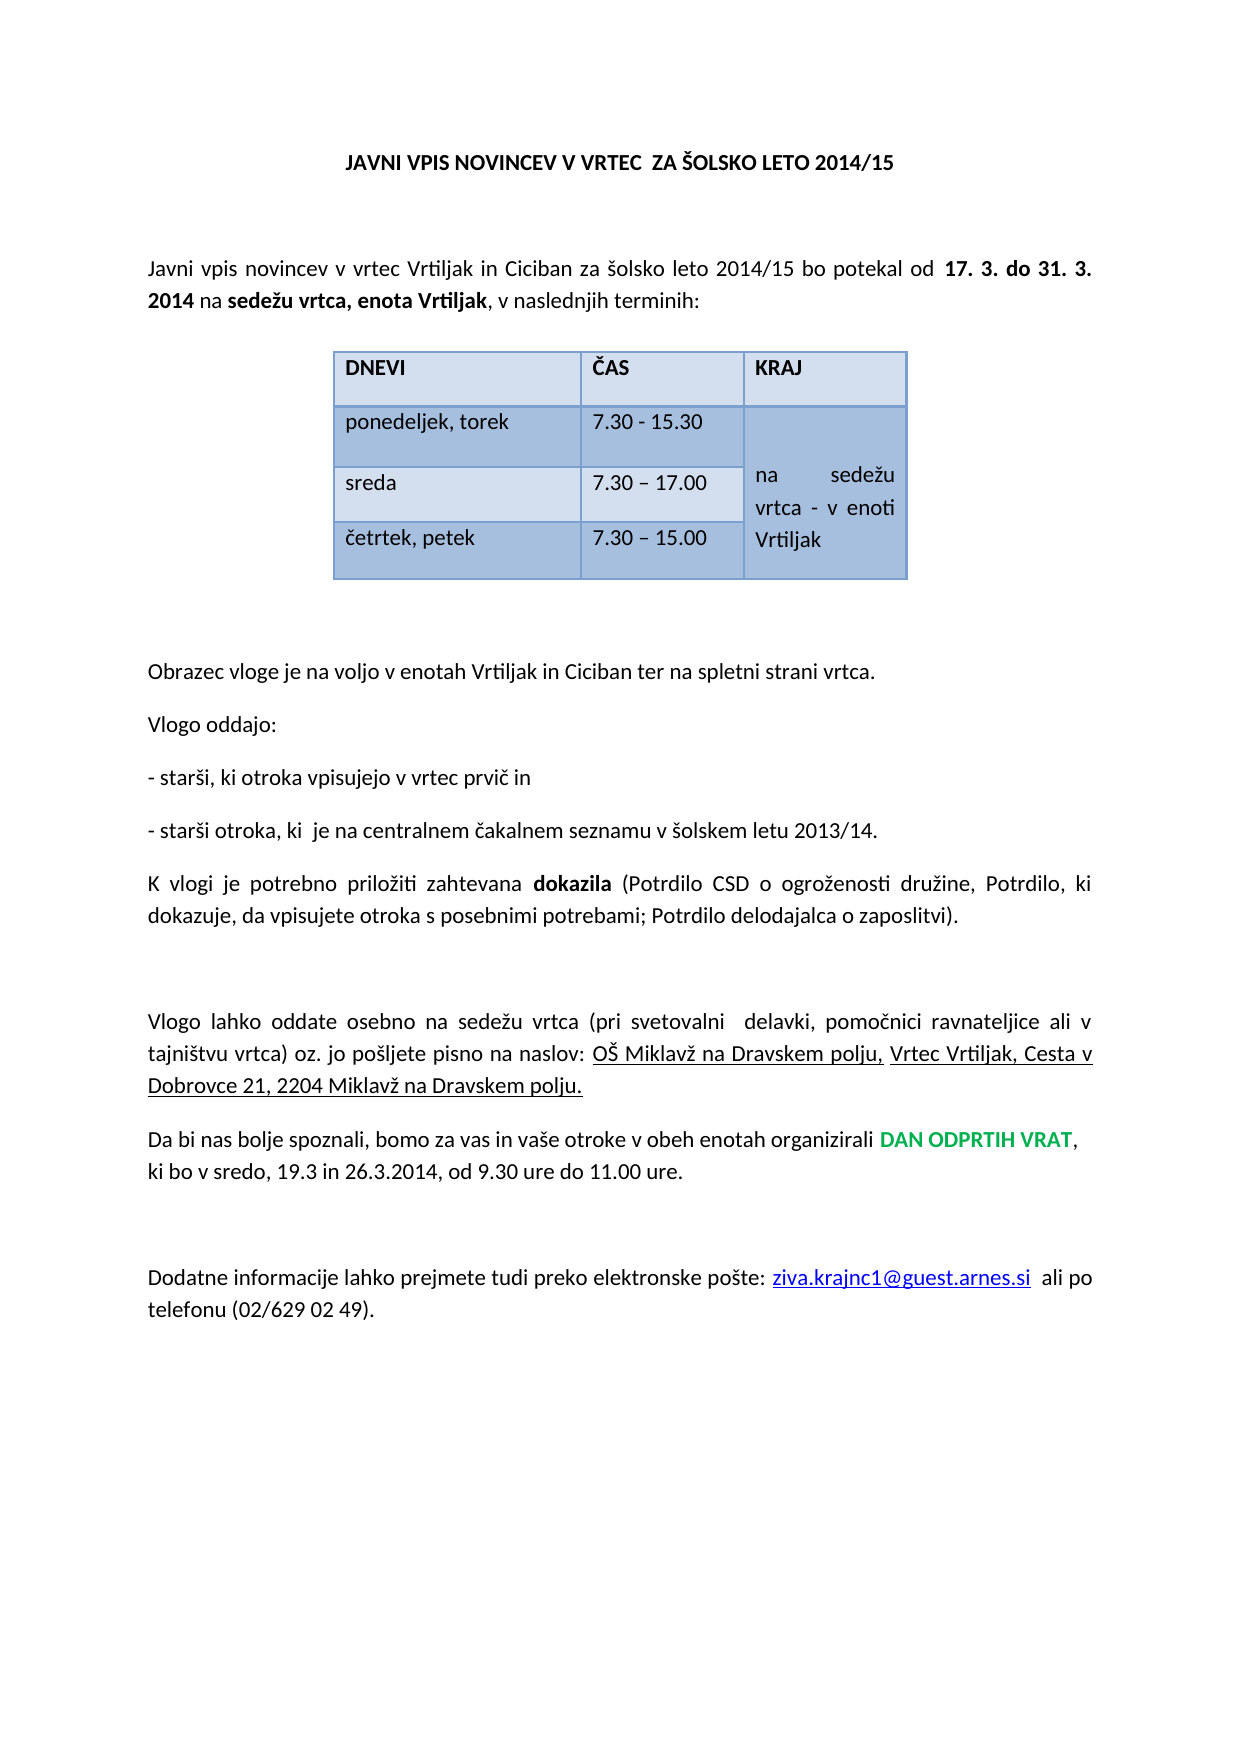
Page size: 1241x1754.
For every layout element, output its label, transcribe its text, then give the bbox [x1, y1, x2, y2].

text K vlogi je potrebno priložiti zahtevana dokazila (Potrdilo CSD o ogroženosti družine, Potrdilo, ki dokazuje, da vpisujete otroka s posebnimi potrebami; Potrdilo delodajalca o zaposlitvi). [148, 869, 1093, 929]
text - starši otroka, ki je na centralnem čakalnem seznamu v šolskem letu 2013/14. [148, 816, 1093, 844]
text JAVNI VPIS NOVINCEV V VRTEC ZA ŠOLSKO LETO 2014/15 [148, 148, 1093, 176]
table_cell sreda [335, 468, 580, 521]
table_cell 7.30 – 15.00 [582, 523, 743, 578]
table_header ČAS [582, 353, 743, 405]
table_cell 7.30 - 15.30 [582, 408, 743, 466]
text Obrazec vloge je na voljo v enotah Vrtiljak in Ciciban ter na spletni strani vrtca. [148, 657, 1093, 685]
table_cell četrtek, petek [335, 523, 580, 578]
table_header KRAJ [745, 353, 905, 405]
text Javni vpis novincev v vrtec Vrtiljak in Ciciban za šolsko leto 2014/15 bo potekal od 17. 3. do 31. 3. 2014 na sedežu vrtca, enota Vrtiljak, v naslednjih terminih: [148, 254, 1093, 314]
text Vlogo lahko oddate osebno na sedežu vrtca (pri svetovalni delavki, pomočnici ravnateljice ali v tajništvu vrtca) oz. jo pošljete pisno na naslov: OŠ Miklavž na Dravskem polju, Vrtec Vrtiljak, Cesta v Dobrovce 21, 2204 Miklavž na Dravskem polju. [148, 1007, 1093, 1100]
table_cell 7.30 – 17.00 [582, 468, 743, 521]
text Dodatne informacije lahko prejmete tudi preko elektronske pošte: ziva.krajnc1@guest.arnes.si ali po telefonu (02/629 02 49). [148, 1263, 1093, 1323]
text Da bi nas bolje spoznali, bomo za vas in vaše otroke v obeh enotah organizirali DAN ODPRTIH VRAT, ki bo v sredo, 19.3 in 26.3.2014, od 9.30 ure do 11.00 ure. [148, 1125, 1093, 1185]
table_cell na sedežu vrtca - v enoti Vrtiljak [745, 408, 905, 578]
table_header DNEVI [335, 353, 580, 405]
text Vlogo oddajo: [148, 710, 1093, 738]
table_cell ponedeljek, torek [335, 408, 580, 466]
text - starši, ki otroka vpisujejo v vrtec prvič in [148, 763, 1093, 791]
